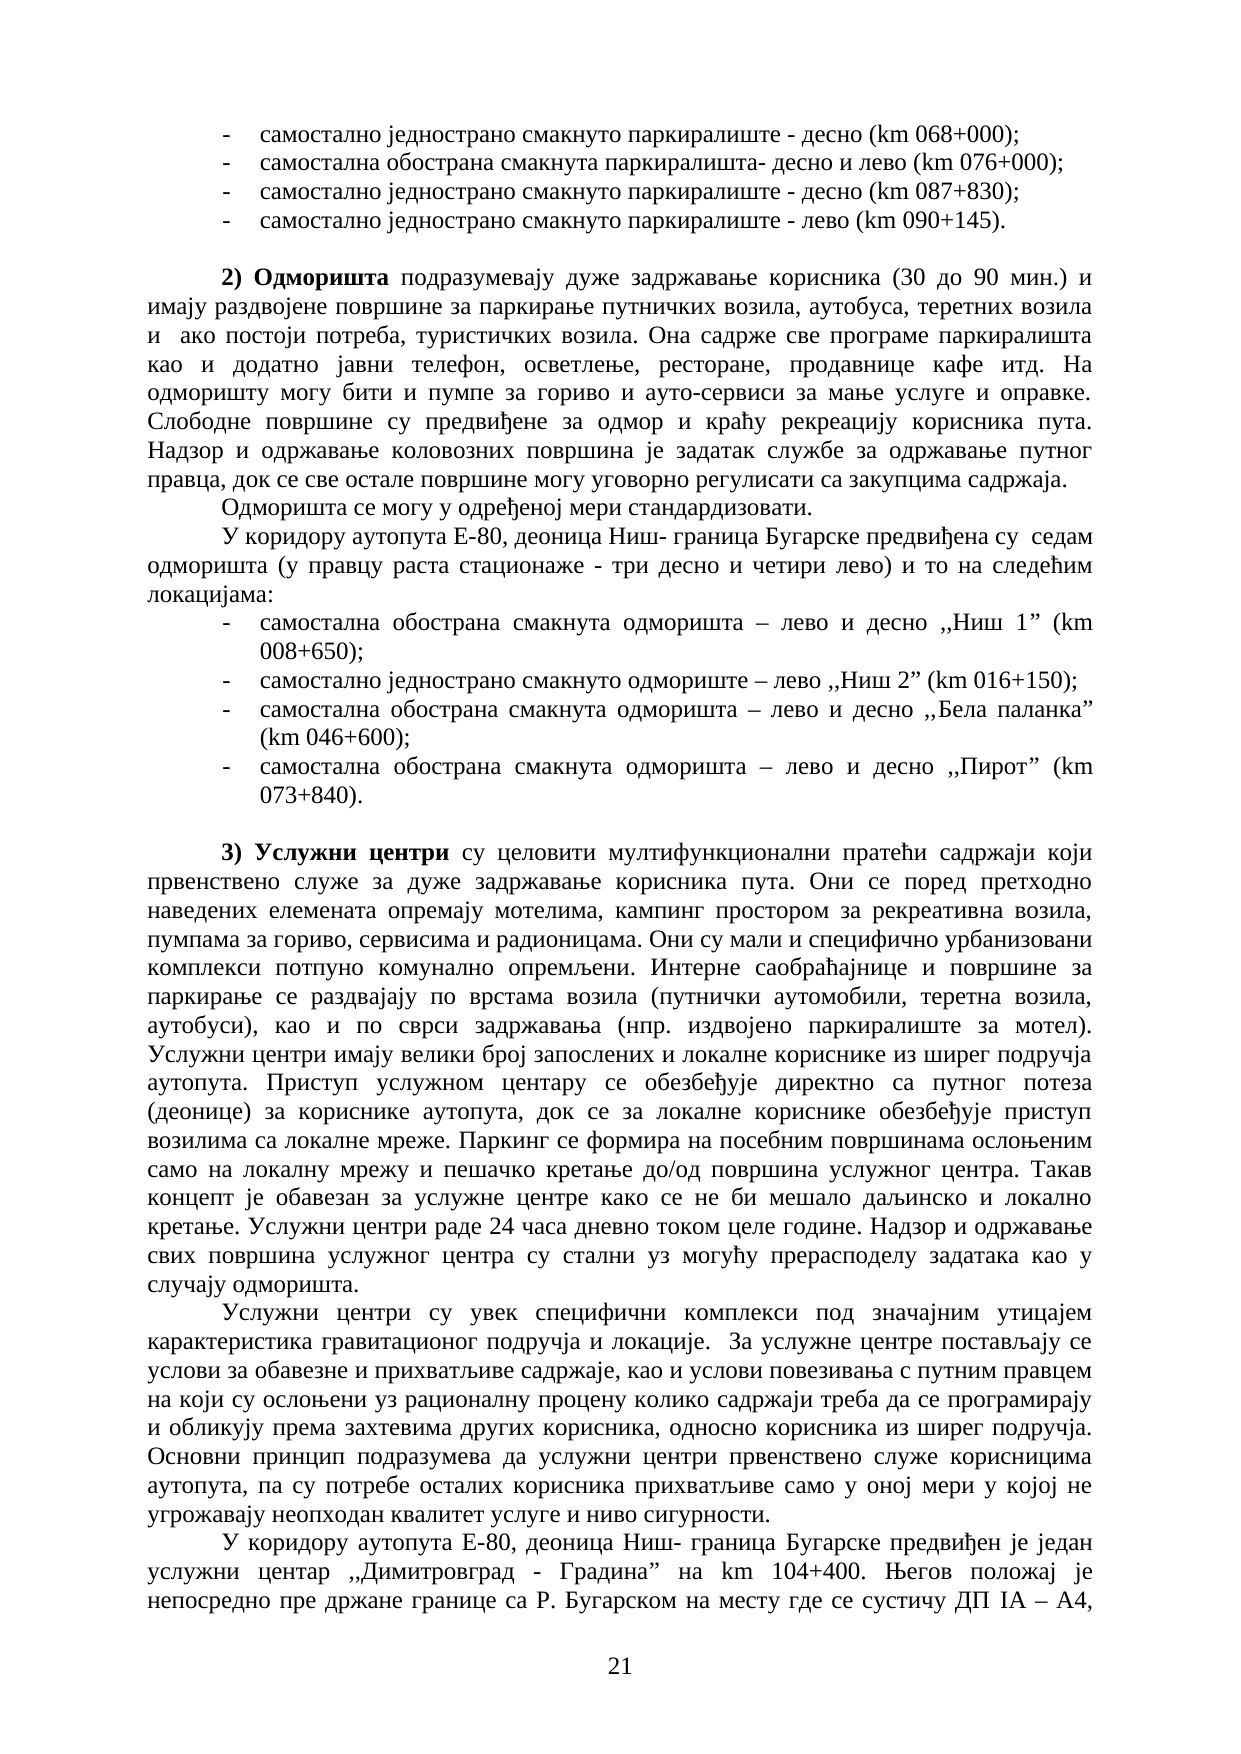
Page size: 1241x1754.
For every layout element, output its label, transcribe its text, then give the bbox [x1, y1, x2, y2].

list самостална обострана смакнута одморишта – лево и десно ,,Пирот” (km 073+840). [222, 751, 1093, 809]
list самостална обострана смакнута паркиралишта- десно и лево (km 076+000); [222, 147, 1093, 176]
text Услужни центри су увек специфични комплекси под значајним утицајем карактеристика гравитационог подручја и локације. За услужне центре постављају се услови за обавезне и прихватљиве садржаје, као и услови повезивања с путним правцем на који су ослоњени уз рационалну процену колико садржаји треба да се програмирају и обликују према захтевима других корисника, односно корисника из ширег подручја. Основни принцип подразумева да услужни центри првенствено служе корисницима аутопута, па су потребе осталих корисника прихватљиве само у оној мери у којој не угрожавају неопходан квалитет услуге и ниво сигурности. [147, 1297, 1093, 1527]
text 2) Одморишта подразумевају дуже задржавање корисника (30 до 90 мин.) и имају раздвојене површине за паркирање путничких возила, аутобуса, теретних возила и ако постоји потреба, туристичких возила. Она садрже све програме паркиралишта као и додатно јавни телефон, осветлење, ресторане, продавнице кафе итд. На одморишту могу бити и пумпе за гориво и ауто-сервиси за мање услуге и оправке. Слободне површине су предвиђене за одмор и краћу рекреацију корисника пута. Надзор и одржавање коловозних површина је задатак службе за одржавање путног правца, док се све остале површине могу уговорно регулисати са закупцима садржаја. [147, 262, 1093, 492]
list самостално једнострано смакнуто одмориште – лево ,,Ниш 2” (km 016+150); [222, 665, 1093, 694]
list самостално једнострaно смакнуто паркиралиште - десно (km 087+830); [222, 176, 1093, 205]
text Одморишта се могу у одређеној мери стандардизовати. [147, 492, 1093, 521]
text У коридору аутопута Е-80, деоница Ниш- граница Бугарске предвиђена су седам одморишта (у правцу раста стационаже - три десно и четири лево) и то на следећим локацијама: [147, 521, 1093, 607]
list самостална обострана смакнута одморишта – лево и десно ,,Бела паланка” (km 046+600); [222, 694, 1093, 751]
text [147, 1527, 1093, 1614]
list самостална обострана смакнута одморишта – лево и десно ,,Ниш 1” (km 008+650); [222, 607, 1093, 665]
list самостално једнострaно смакнуто паркиралиште - лево (km 090+145). [222, 205, 1093, 234]
text 3) Услужни центри су целовити мултифункционални пратећи садржаји који првенствено служе за дуже задржавање корисника пута. Они се поред претходно наведених елемената опремају мотелима, кампинг простором за рекреативна возила, пумпама за гориво, сервисима и радионицама. Они су мали и специфично урбанизовани комплекси потпуно комунално опремљени. Интерне саобраћајнице и површине за паркирање се раздвајају по врстама возила (путнички аутомобили, теретна возила, аутобуси), као и по сврси задржавања (нпр. издвојено паркиралиште за мотел). Услужни центри имају велики број запослених и локалне кориснике из ширег подручја аутопута. Приступ услужном центару се обезбеђује директно са путног потеза (деонице) за кориснике аутопута, док се за локалне кориснике обезбеђује приступ возилима са локалне мреже. Паркинг се формира на посебним површинама ослоњеним само на локалну мрежу и пешачко кретање до/од површина услужног центра. Такав концепт је обавезан за услужне центре како се не би мешало даљинско и локално кретање. Услужни центри раде 24 часа дневно током целе године. Надзор и одржавање свих површина услужног центра су стални уз могућу прерасподелу задатака као у случају одморишта. [147, 837, 1093, 1297]
list самостално једнострaно смакнуто паркиралиште - десно (km 068+000); [222, 119, 1093, 147]
